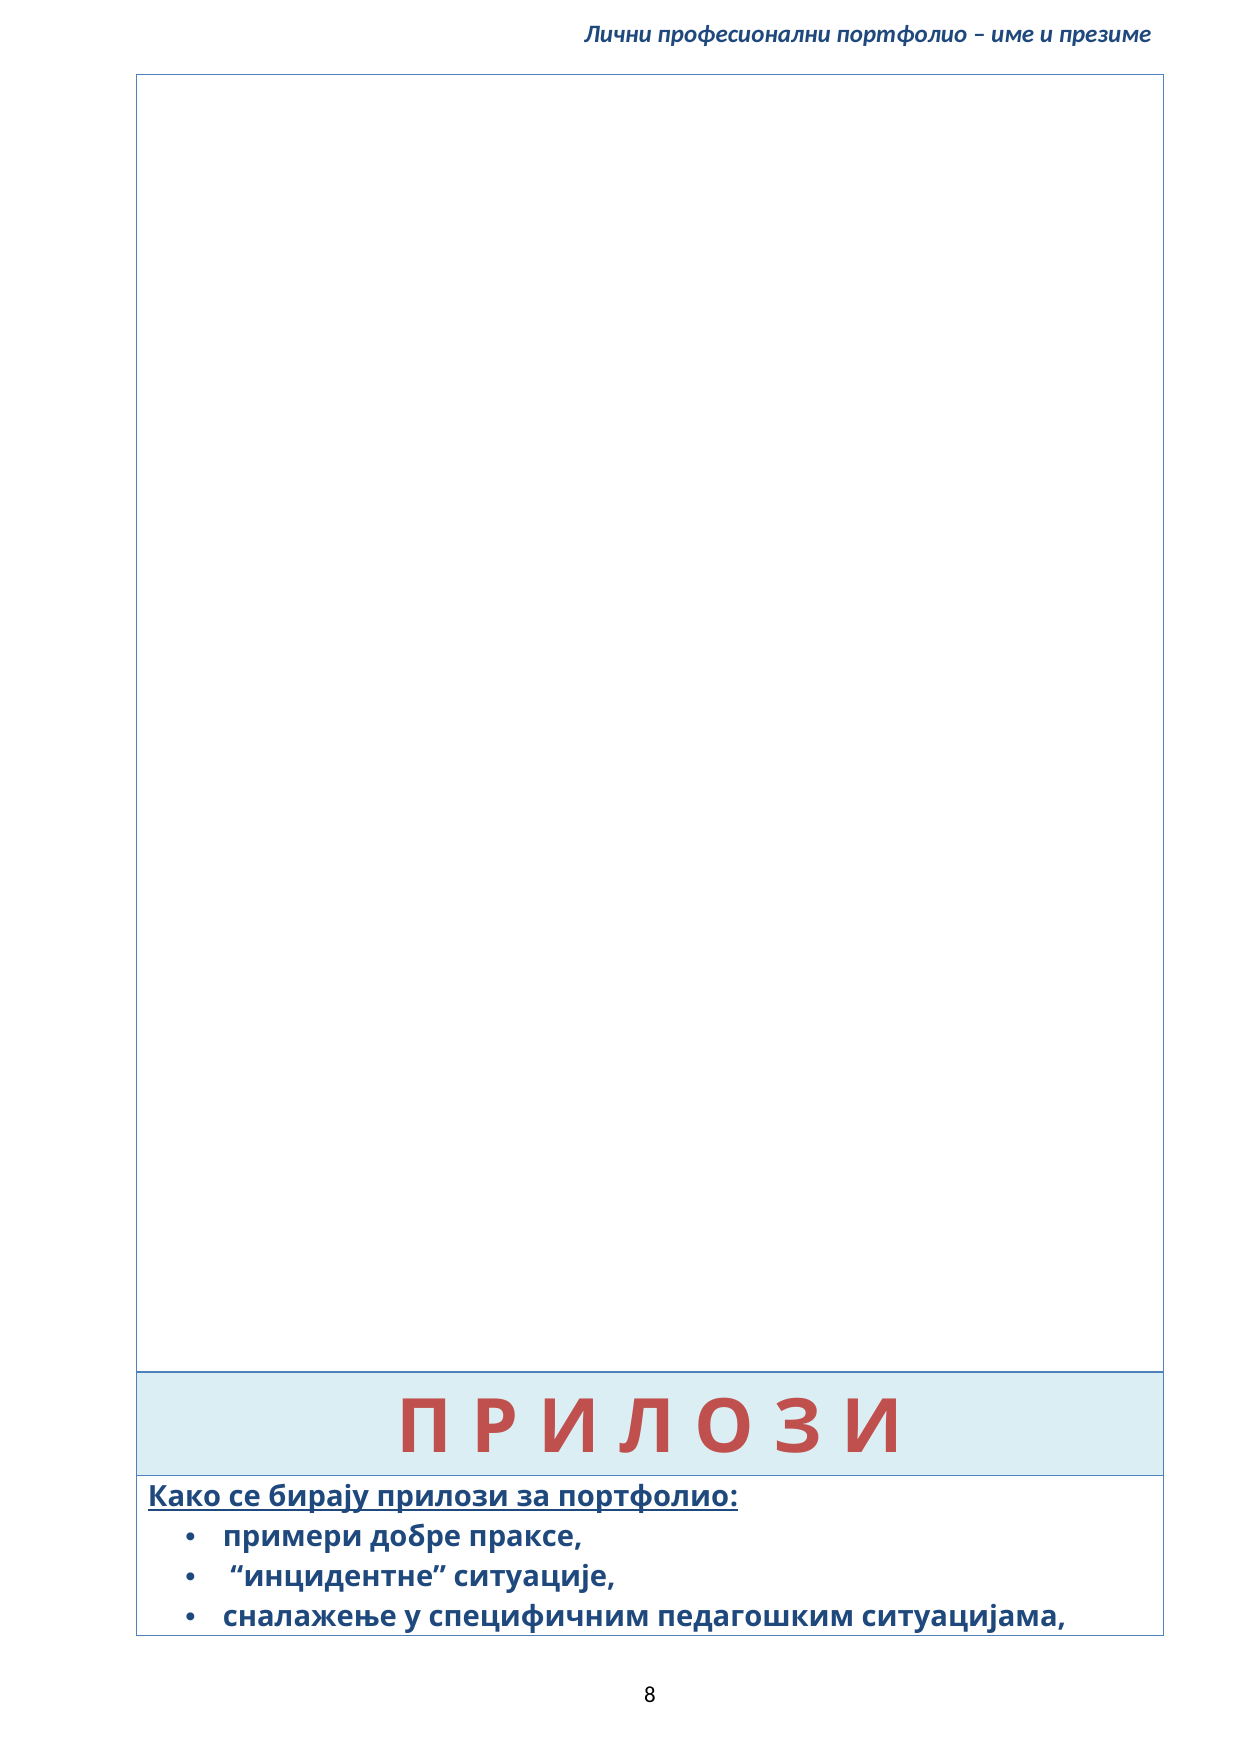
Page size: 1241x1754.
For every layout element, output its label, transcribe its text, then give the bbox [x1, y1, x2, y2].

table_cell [137, 1476, 1163, 1634]
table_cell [137, 75, 1163, 1371]
table_cell П Р И Л О З И [137, 1373, 1163, 1475]
